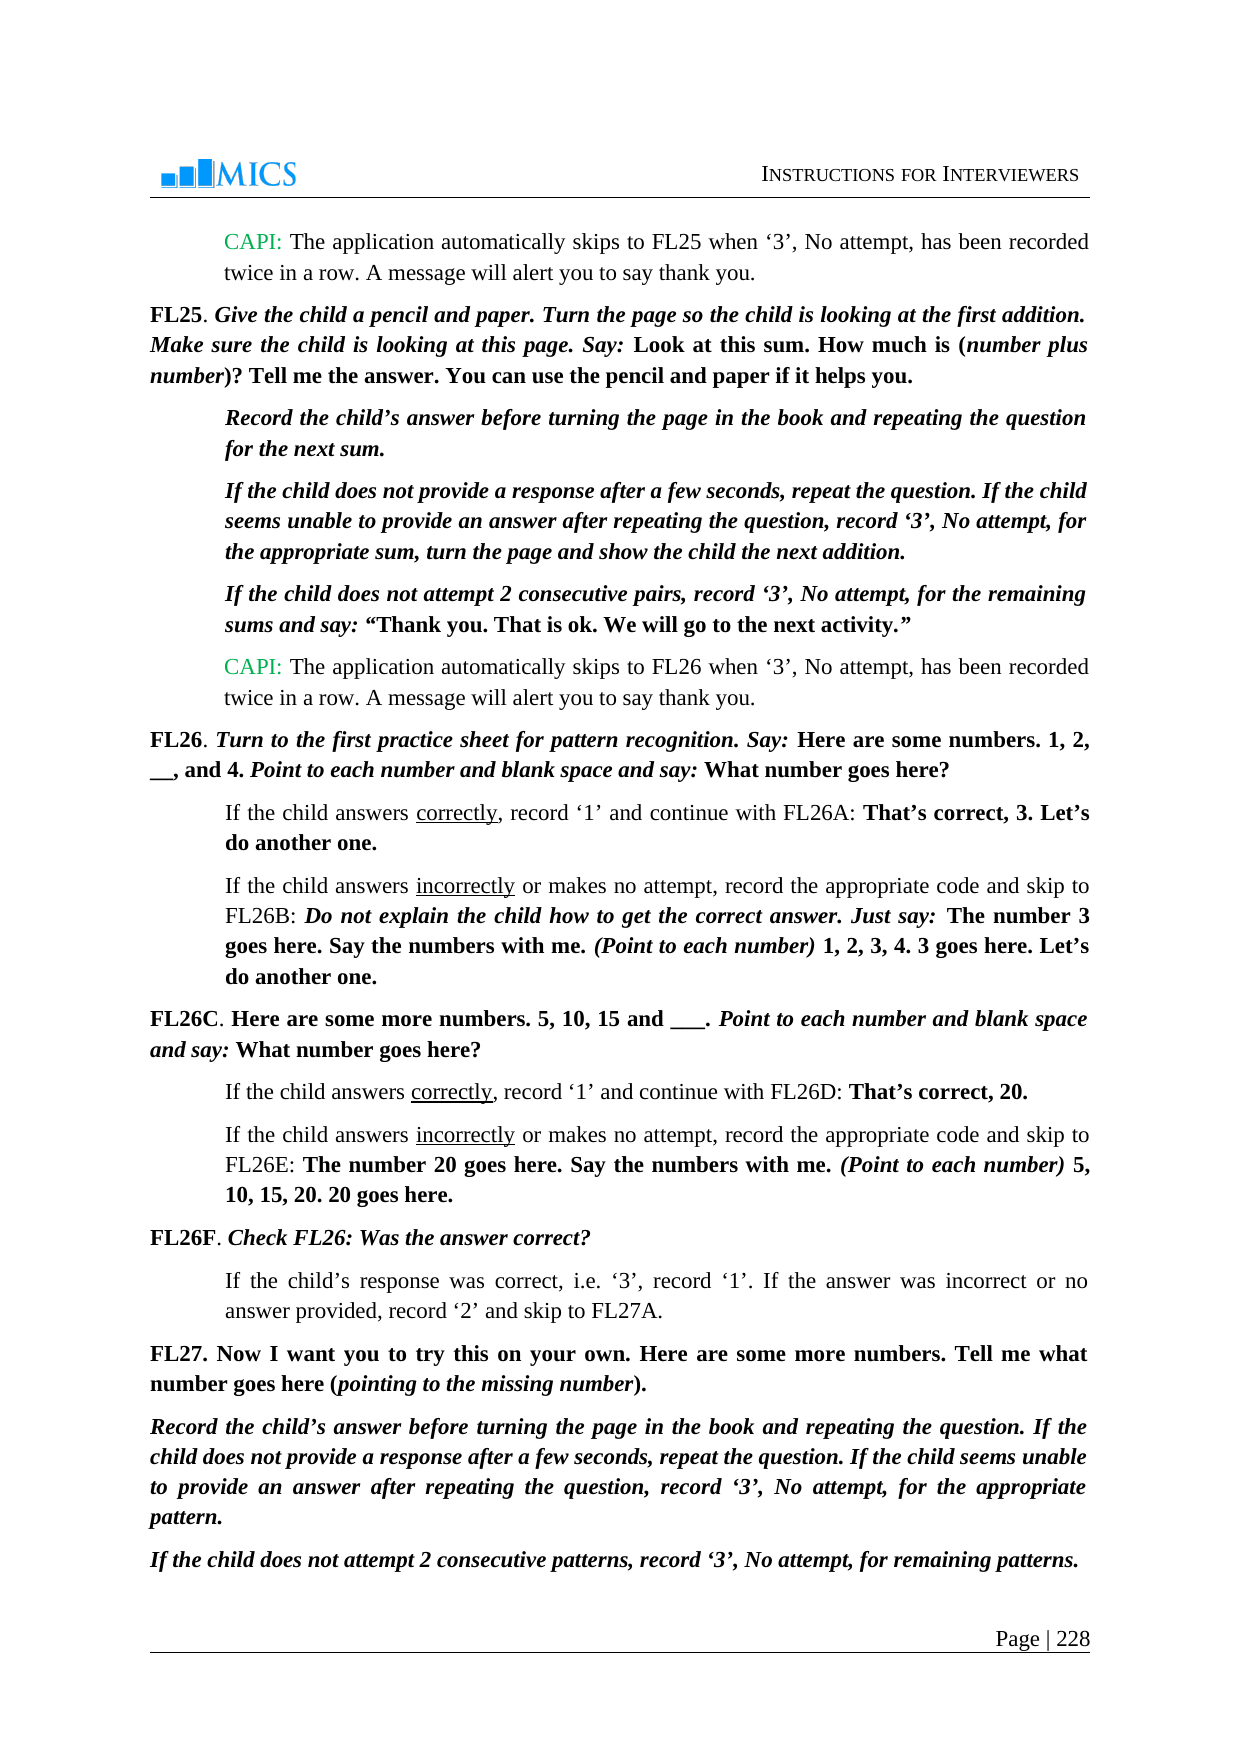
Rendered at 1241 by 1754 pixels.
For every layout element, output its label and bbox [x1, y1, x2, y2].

picture [161, 159, 296, 188]
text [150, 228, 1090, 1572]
